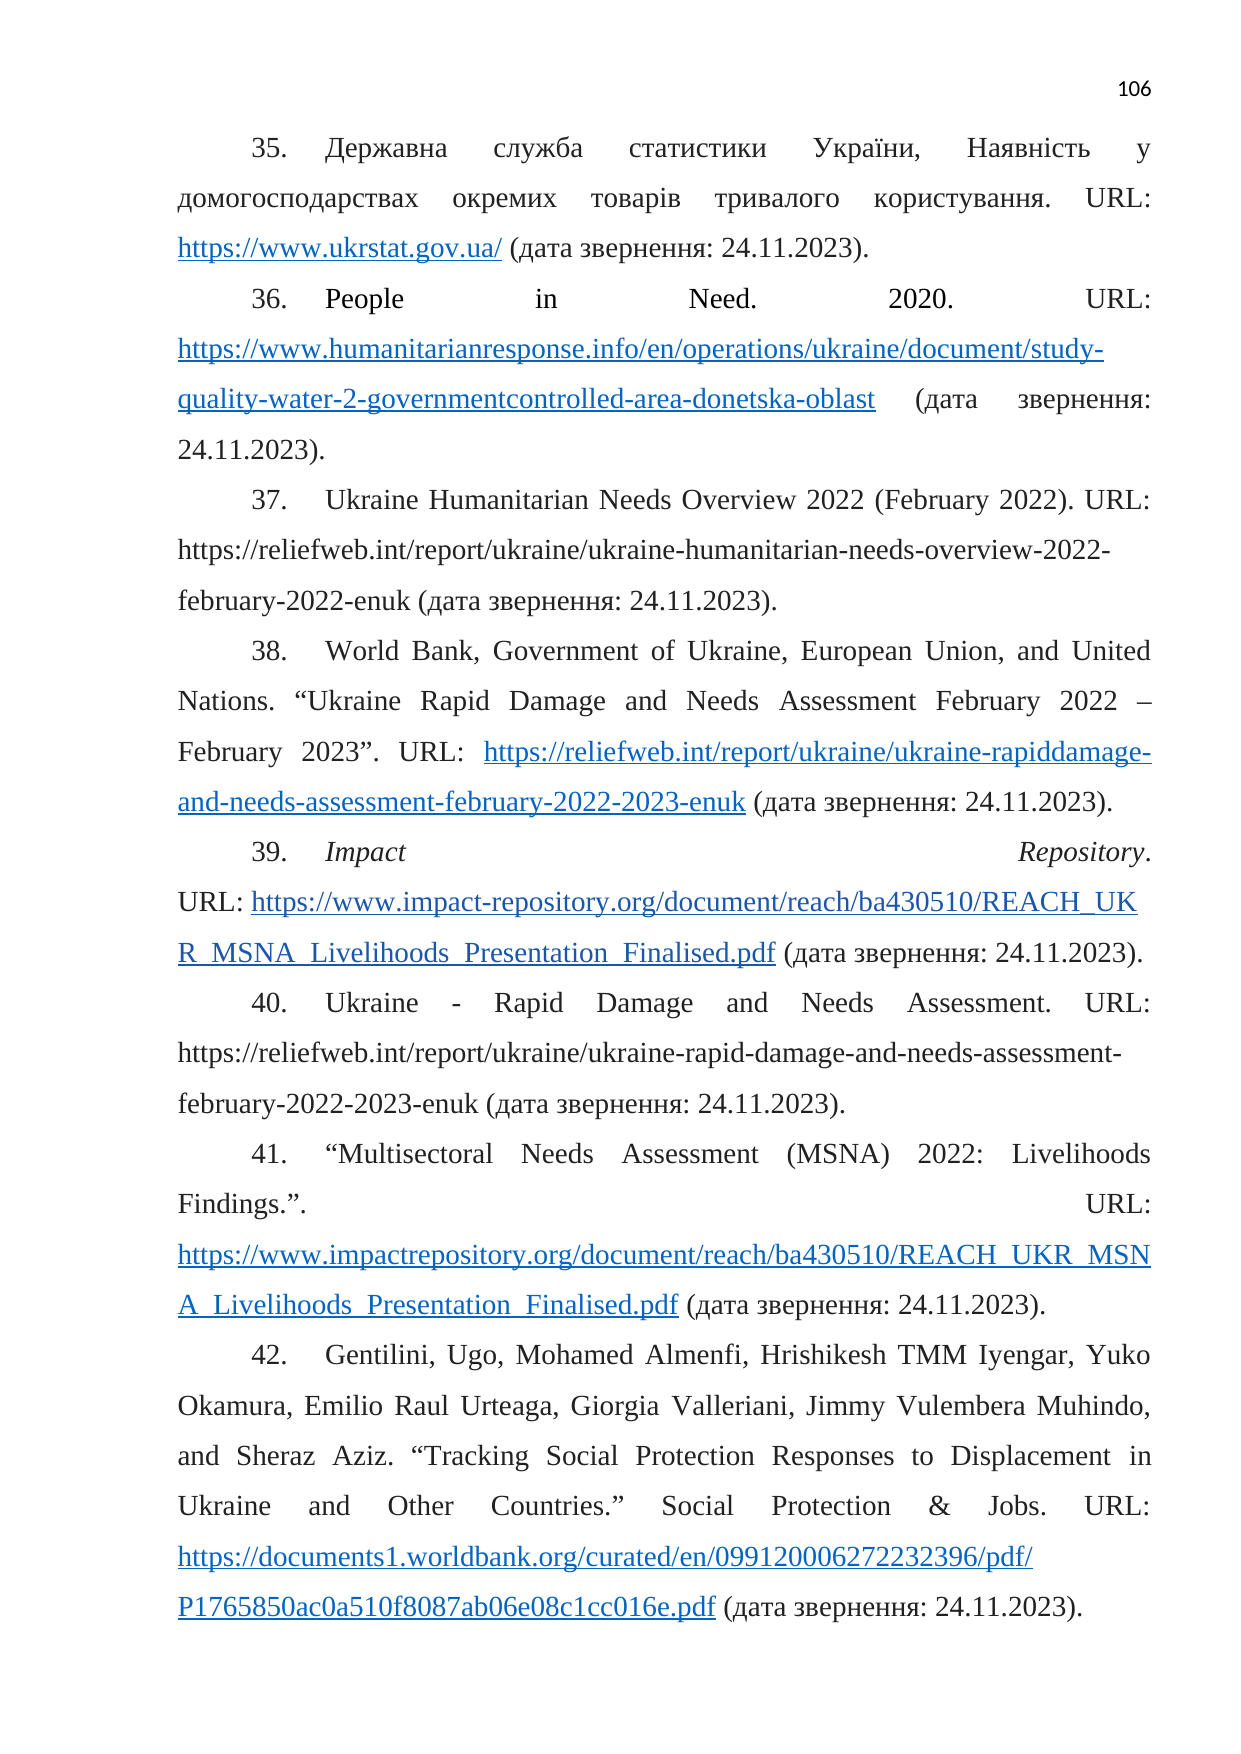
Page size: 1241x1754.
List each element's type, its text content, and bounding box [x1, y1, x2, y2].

list Ukraine - Rapid Damage and Needs Assessment. URL: https://reliefweb.int/report/ukraine/ukraine-rapid-damage-and-needs-assessment-february-2022-2023-enuk (дата звернення: 24.11.2023). [177, 985, 1152, 1119]
list People in Need. 2020. URL: https://www.humanitarianresponse.info/en/operations/ukraine/document/study-quality-water-2-governmentcontrolled-area-donetska-oblast (дата звернення: 24.11.2023). [177, 281, 1152, 465]
list Gentilini, Ugo, Mohamed Almenfi, Hrishikesh TMM Iyengar, Yuko Okamura, Emilio Raul Urteaga, Giorgia Valleriani, Jimmy Vulembera Muhindo, and Sheraz Aziz. “Tracking Social Protection Responses to Displacement in Ukraine and Other Countries.” Social Protection & Jobs. URL: https://documents1.worldbank.org/curated/en/099120006272232396/pdf/P1765850ac0a510f8087ab06e08c1cc016e.pdf (дата звернення: 24.11.2023). [177, 1337, 1152, 1622]
list World Bank, Government of Ukraine, European Union, and United Nations. “Ukraine Rapid Damage and Needs Assessment February 2022 – February 2023”. URL: https://reliefweb.int/report/ukraine/ukraine-rapiddamage-and-needs-assessment-february-2022-2023-enuk (дата звернення: 24.11.2023). [177, 633, 1152, 817]
list Impact Repository. URL: https://www.impact-repository.org/document/reach/ba430510/REACH_UKR_MSNA_Livelihoods_Presentation_Finalised.pdf (дата звернення: 24.11.2023). [177, 834, 1152, 968]
list “Multisectoral Needs Assessment (MSNA) 2022: Livelihoods Findings.”. URL: https://www.impactrepository.org/document/reach/ba430510/REACH_UKR_MSNA_Livelihoods_Presentation_Finalised.pdf (дата звернення: 24.11.2023). [177, 1136, 1152, 1321]
list Ukraine Humanitarian Needs Overview 2022 (February 2022). URL: https://reliefweb.int/report/ukraine/ukraine-humanitarian-needs-overview-2022-february-2022-enuk (дата звернення: 24.11.2023). [177, 482, 1152, 616]
list Державна служба статистики України, Наявність у домогосподарствах окремих товарів тривалого користування. URL: https://www.ukrstat.gov.ua/ (дата звернення: 24.11.2023). [177, 130, 1152, 264]
